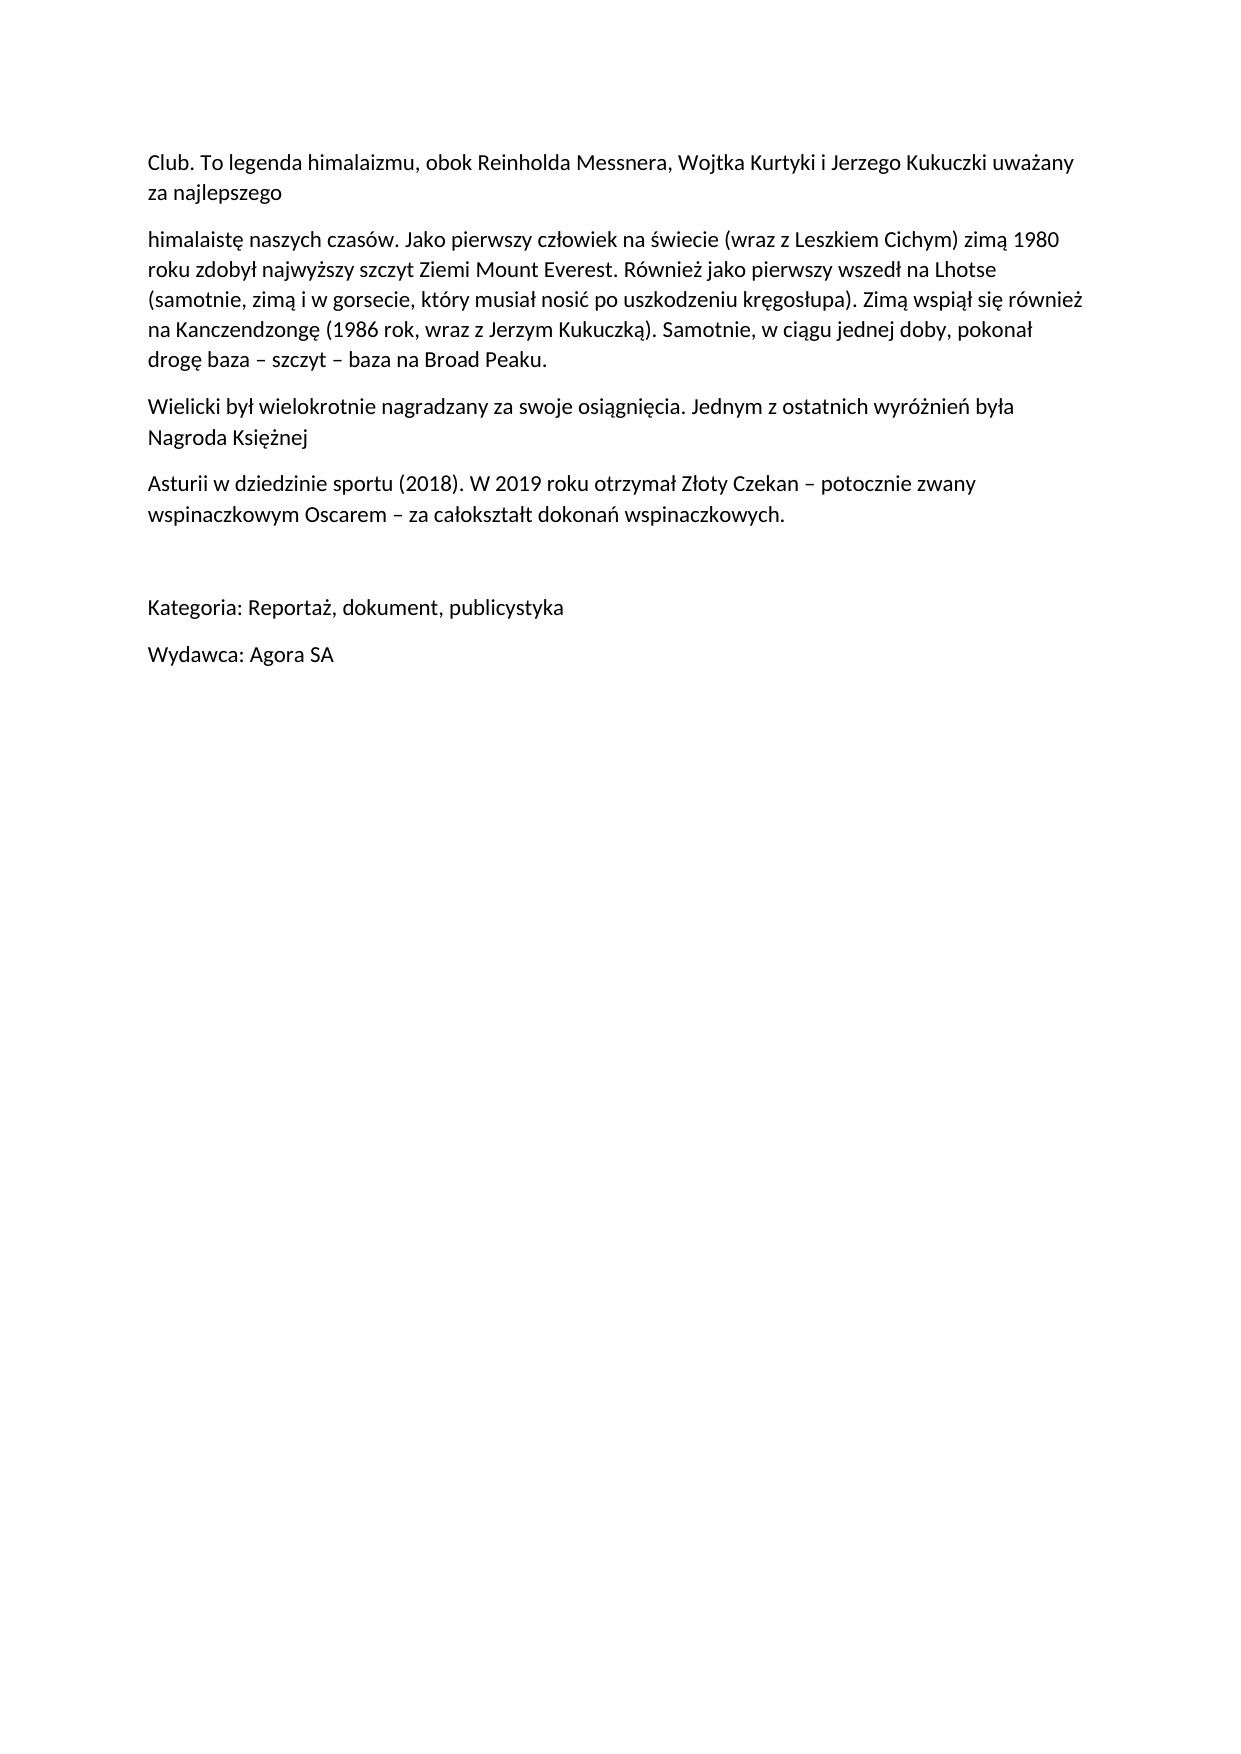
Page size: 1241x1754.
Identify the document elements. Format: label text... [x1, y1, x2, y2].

text Asturii w dziedzinie sportu (2018). W 2019 roku otrzymał Złoty Czekan – potocznie zwany wspinaczkowym Oscarem – za całokształt dokonań wspinaczkowych. [148, 469, 1093, 528]
text Wydawca: Agora SA [148, 640, 1093, 668]
text himalaistę naszych czasów. Jako pierwszy człowiek na świecie (wraz z Leszkiem Cichym) zimą 1980 roku zdobył najwyższy szczyt Ziemi Mount Everest. Również jako pierwszy wszedł na Lhotse (samotnie, zimą i w gorsecie, który musiał nosić po uszkodzeniu kręgosłupa). Zimą wspiął się również na Kanczendzongę (1986 rok, wraz z Jerzym Kukuczką). Samotnie, w ciągu jednej doby, pokonał drogę baza – szczyt – baza na Broad Peaku. [148, 225, 1093, 373]
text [148, 148, 1093, 206]
text Kategoria: Reportaż, dokument, publicystyka [148, 593, 1093, 621]
text Wielicki był wielokrotnie nagradzany za swoje osiągnięcia. Jednym z ostatnich wyróżnień była Nagroda Księżnej [148, 392, 1093, 451]
